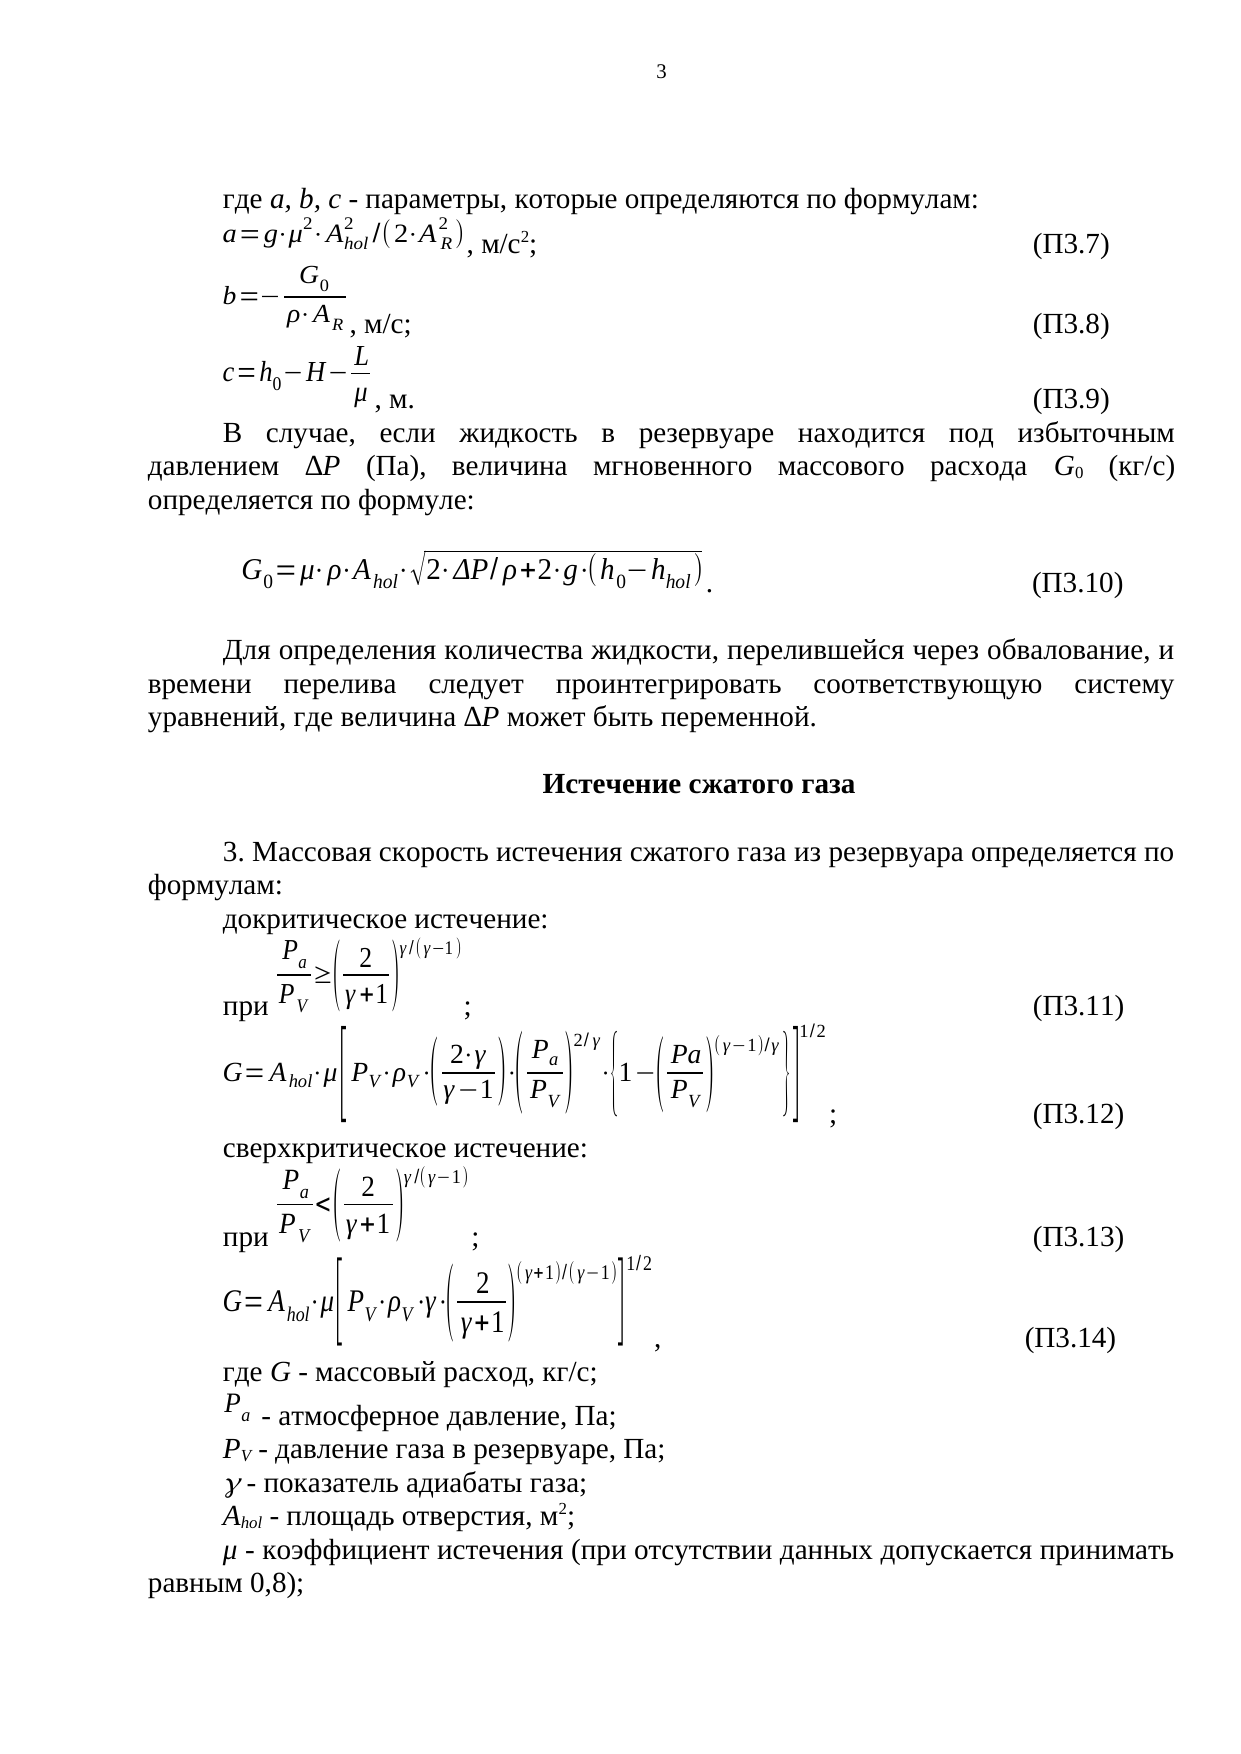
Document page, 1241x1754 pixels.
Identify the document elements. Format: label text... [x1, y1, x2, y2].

text при ; (П3.13) [148, 1163, 1175, 1252]
text μ - коэффициент истечения (при отсутствии данных допускается принимать равным 0,8); [148, 1532, 1175, 1599]
text где G - массовый расход, кг/с; [148, 1354, 1175, 1387]
subtitle Истечение сжатого газа [148, 767, 1175, 800]
text , м. (П3.9) [148, 340, 1175, 415]
text , м/с; (П3.8) [148, 260, 1175, 340]
text сверхкритическое истечение: [148, 1130, 1175, 1163]
text ; (П3.12) [148, 1022, 1175, 1130]
text 3. Массовая скорость истечения сжатого газа из резервуара определяется по формулам: [148, 834, 1175, 901]
text Для определения количества жидкости, перелившейся через обвалование, и времени перелива следует проинтегрировать соответствующую систему уравнений, где величина ∆Р может быть переменной. [148, 632, 1175, 733]
text РV - давление газа в резервуаре, Па; [148, 1431, 1175, 1465]
text , м/с2; (П3.7) [148, 215, 1175, 260]
text - показатель адиабаты газа; [148, 1465, 1175, 1498]
text докритическое истечение: [148, 901, 1175, 934]
text - атмосферное давление, Па; [148, 1387, 1175, 1431]
text , (П3.14) [148, 1252, 1175, 1354]
text В случае, если жидкость в резервуаре находится под избыточным давлением ∆P (Па), величина мгновенного массового расхода G0 (кг/с) определяется по формуле: [148, 415, 1175, 515]
text . (П3.10) [148, 549, 1175, 599]
text Аhol - площадь отверстия, м2; [148, 1498, 1175, 1532]
text при ; (П3.11) [148, 934, 1175, 1022]
text где a, b, c - параметры, которые определяются по формулам: [148, 181, 1175, 215]
